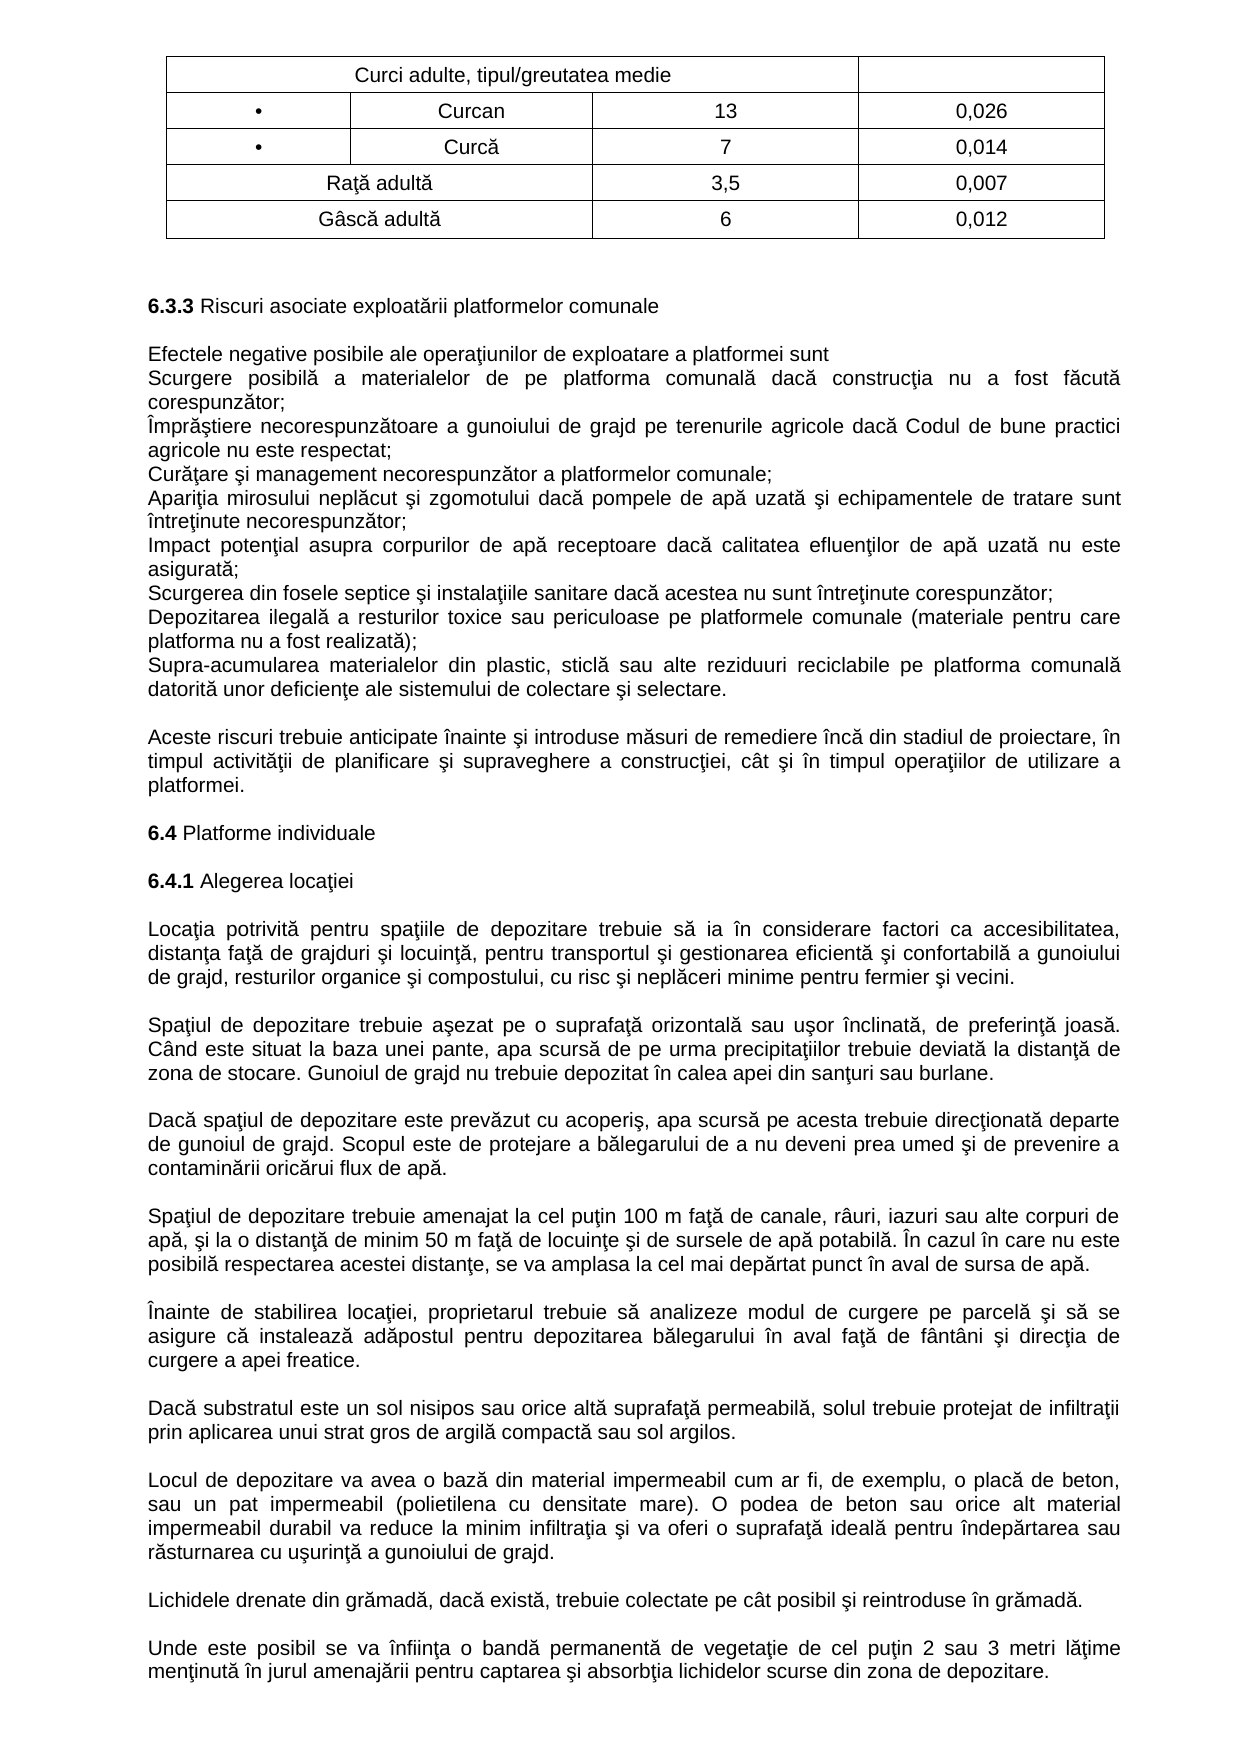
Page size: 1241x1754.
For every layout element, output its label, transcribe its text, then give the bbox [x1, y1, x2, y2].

table_cell 3,5 [593, 165, 858, 200]
text Împrăştiere necorespunzătoare a gunoiului de grajd pe terenurile agricole dacă Codul de bune practici agricole nu este respectat; [148, 413, 1122, 461]
table_cell • [167, 93, 350, 128]
table_cell Curcă [351, 129, 592, 164]
text Curăţare şi management necorespunzător a platformelor comunale; [148, 461, 1122, 485]
table_cell 7 [593, 129, 858, 164]
text Aceste riscuri trebuie anticipate înainte şi introduse măsuri de remediere încă din stadiul de proiectare, în timpul activităţii de planificare şi supraveghere a construcţiei, cât şi în timpul operaţiilor de utilizare a platformei. [148, 725, 1122, 797]
text Efectele negative posibile ale operaţiunilor de exploatare a platformei sunt [148, 342, 1122, 366]
table_cell 0,014 [859, 129, 1104, 164]
table_cell Curcan [351, 93, 592, 128]
table_cell Curci adulte, tipul/greutatea medie [167, 57, 858, 92]
table_cell 0,007 [859, 165, 1104, 200]
table_cell 13 [593, 93, 858, 128]
text Înainte de stabilirea locaţiei, proprietarul trebuie să analizeze modul de curgere pe parcelă şi să se asigure că instalează adăpostul pentru depozitarea bălegarului în aval faţă de fântâni şi direcţia de curgere a apei freatice. [148, 1300, 1122, 1372]
table_cell Gâscă adultă [167, 201, 592, 237]
text Scurgerea din fosele septice şi instalaţiile sanitare dacă acestea nu sunt întreţinute corespunzător; [148, 581, 1122, 605]
text 6.4 Platforme individuale [148, 821, 1122, 845]
text 6.4.1 Alegerea locaţiei [148, 869, 1122, 893]
text Locul de depozitare va avea o bază din material impermeabil cum ar fi, de exemplu, o placă de beton, sau un pat impermeabil (polietilena cu densitate mare). O podea de beton sau orice alt material impermeabil durabil va reduce la minim infiltraţia şi va oferi o suprafaţă ideală pentru îndepărtarea sau răsturnarea cu uşurinţă a gunoiului de grajd. [148, 1468, 1122, 1563]
text Dacă substratul este un sol nisipos sau orice altă suprafaţă permeabilă, solul trebuie protejat de infiltraţii prin aplicarea unui strat gros de argilă compactă sau sol argilos. [148, 1396, 1122, 1444]
table_cell • [167, 129, 350, 164]
text Lichidele drenate din grămadă, dacă există, trebuie colectate pe cât posibil şi reintroduse în grămadă. [148, 1587, 1122, 1611]
text 6.3.3 Riscuri asociate exploatării platformelor comunale [148, 294, 1122, 318]
text Unde este posibil se va înfiinţa o bandă permanentă de vegetaţie de cel puţin 2 sau 3 metri lăţime menţinută în jurul amenajării pentru captarea şi absorbţia lichidelor scurse din zona de depozitare. [148, 1635, 1122, 1683]
text Dacă spaţiul de depozitare este prevăzut cu acoperiş, apa scursă pe acesta trebuie direcţionată departe de gunoiul de grajd. Scopul este de protejare a bălegarului de a nu deveni prea umed şi de prevenire a contaminării oricărui flux de apă. [148, 1108, 1122, 1180]
text Apariţia mirosului neplăcut şi zgomotului dacă pompele de apă uzată şi echipamentele de tratare sunt întreţinute necorespunzător; [148, 485, 1122, 533]
text Spaţiul de depozitare trebuie amenajat la cel puţin 100 m faţă de canale, râuri, iazuri sau alte corpuri de apă, şi la o distanţă de minim 50 m faţă de locuinţe şi de sursele de apă potabilă. În cazul în care nu este posibilă respectarea acestei distanţe, se va amplasa la cel mai depărtat punct în aval de sursa de apă. [148, 1204, 1122, 1276]
text Spaţiul de depozitare trebuie aşezat pe o suprafaţă orizontală sau uşor înclinată, de preferinţă joasă. Când este situat la baza unei pante, apa scursă de pe urma precipitaţiilor trebuie deviată la distanţă de zona de stocare. Gunoiul de grajd nu trebuie depozitat în calea apei din sanţuri sau burlane. [148, 1012, 1122, 1084]
table_cell [859, 57, 1104, 92]
table_cell 0,026 [859, 93, 1104, 128]
table_cell 6 [593, 201, 858, 237]
text Depozitarea ilegală a resturilor toxice sau periculoase pe platformele comunale (materiale pentru care platforma nu a fost realizată); [148, 605, 1122, 653]
text Impact potenţial asupra corpurilor de apă receptoare dacă calitatea efluenţilor de apă uzată nu este asigurată; [148, 533, 1122, 581]
text Locaţia potrivită pentru spaţiile de depozitare trebuie să ia în considerare factori ca accesibilitatea, distanţa faţă de grajduri şi locuinţă, pentru transportul şi gestionarea eficientă şi confortabilă a gunoiului de grajd, resturilor organice şi compostului, cu risc şi neplăceri minime pentru fermier şi vecini. [148, 917, 1122, 988]
table_cell 0,012 [859, 201, 1104, 237]
table_cell Raţă adultă [167, 165, 592, 200]
text Supra-acumularea materialelor din plastic, sticlă sau alte reziduuri reciclabile pe platforma comunală datorită unor deficienţe ale sistemului de colectare şi selectare. [148, 653, 1122, 701]
text Scurgere posibilă a materialelor de pe platforma comunală dacă construcţia nu a fost făcută corespunzător; [148, 366, 1122, 413]
